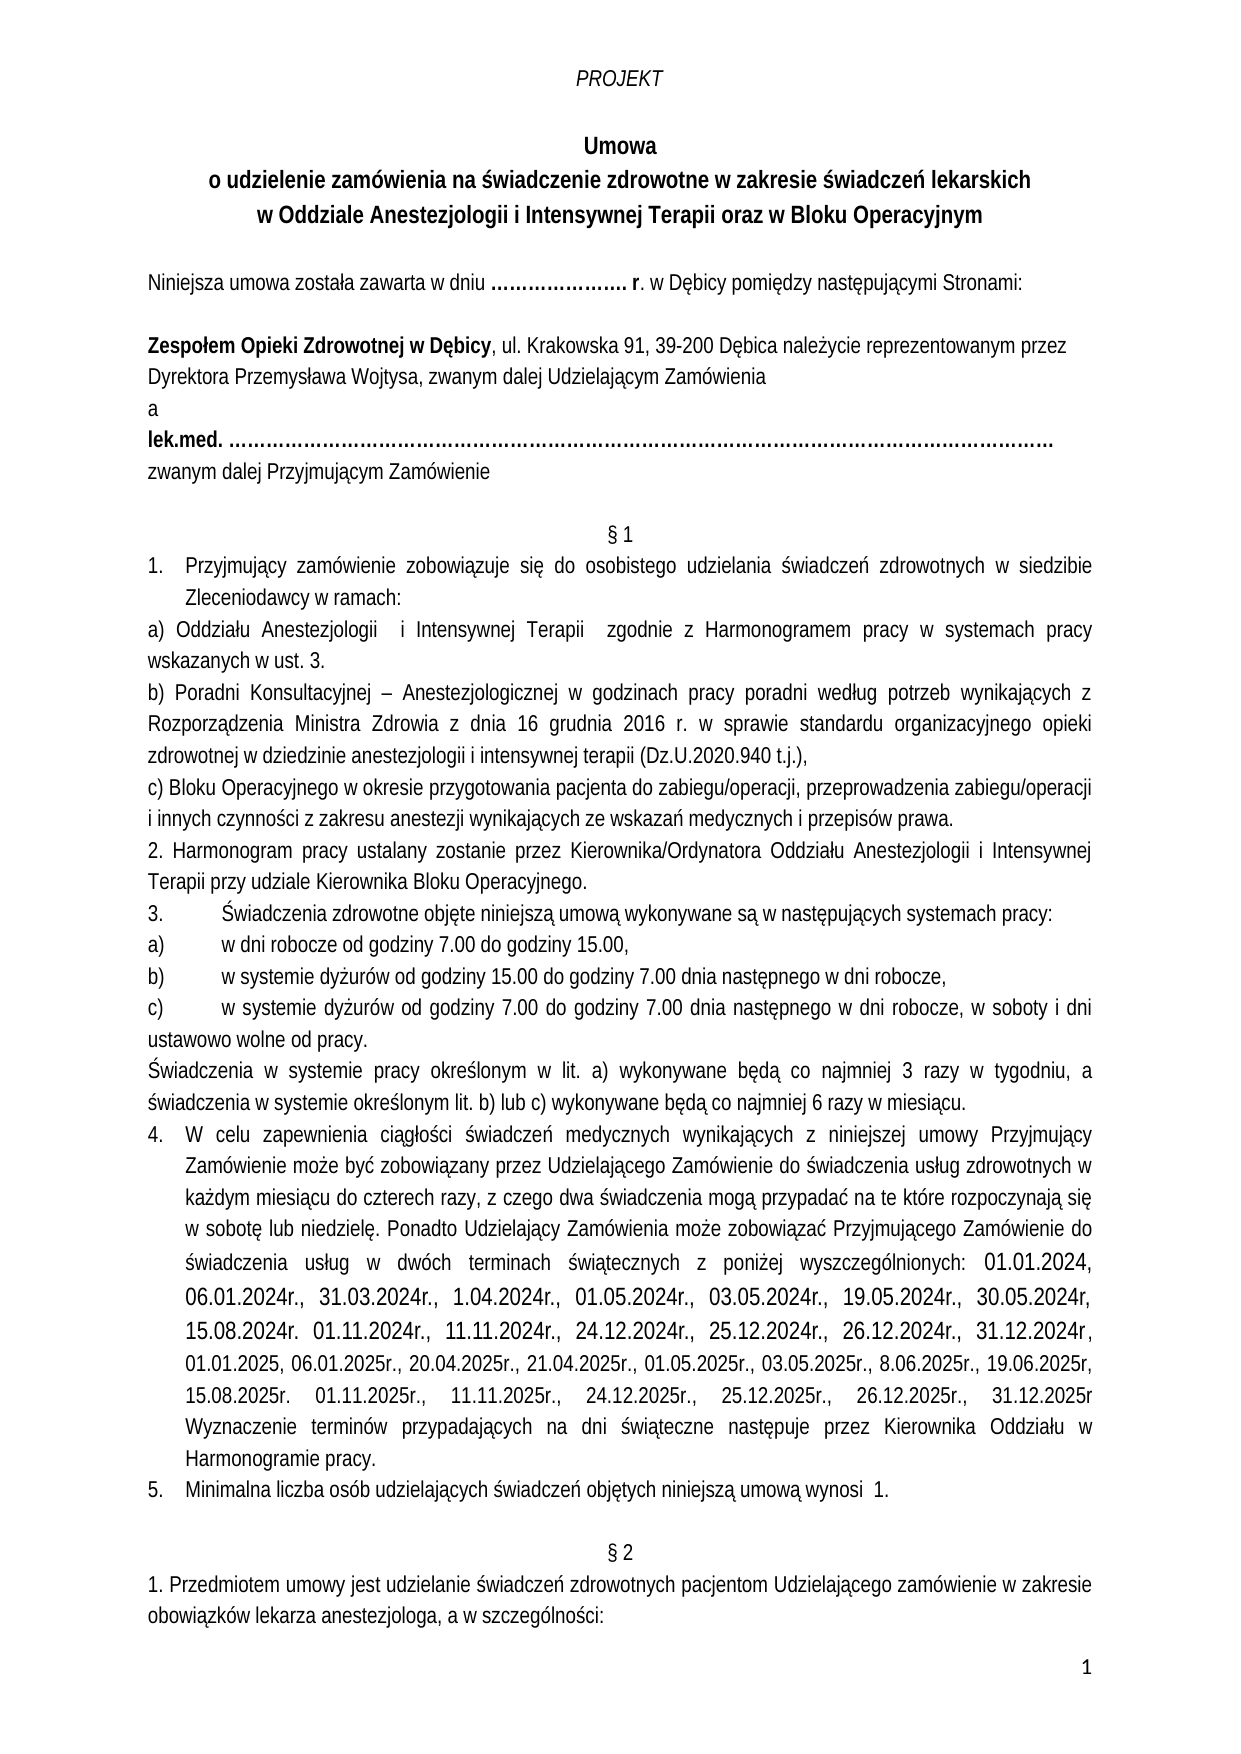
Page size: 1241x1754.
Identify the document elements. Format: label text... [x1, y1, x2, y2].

text a [148, 395, 1092, 421]
text a) w dni robocze od godziny 7.00 do godziny 15.00, [148, 931, 1092, 958]
list Przyjmujący zamówienie zobowiązuje się do osobistego udzielania świadczeń zdrowotnych w siedzibie Zleceniodawcy w ramach: [148, 552, 1092, 610]
text 2. Harmonogram pracy ustalany zostanie przez Kierownika/Ordynatora Oddziału Anestezjologii i Intensywnej Terapii przy udziale Kierownika Bloku Operacyjnego. [148, 837, 1092, 894]
text zwanym dalej Przyjmującym Zamówienie [148, 458, 1092, 484]
text lek.med. …………………………………………………………………………………………………………………… [148, 426, 1092, 453]
list Minimalna liczba osób udzielających świadczeń objętych niniejszą umową wynosi 1. [148, 1476, 1092, 1503]
text w Oddziale Anestezjologii i Intensywnej Terapii oraz w Bloku Operacyjnym [148, 200, 1092, 228]
text b) Poradni Konsultacyjnej – Anestezjologicznej w godzinach pracy poradni według potrzeb wynikających z Rozporządzenia Ministra Zdrowia z dnia 16 grudnia 2016 r. w sprawie standardu organizacyjnego opieki zdrowotnej w dziedzinie anestezjologii i intensywnej terapii (Dz.U.2020.940 t.j.), [148, 679, 1092, 768]
text § 1 [148, 521, 1092, 547]
text a) Oddziału Anestezjologii i Intensywnej Terapii zgodnie z Harmonogramem pracy w systemach pracy wskazanych w ust. 3. [148, 616, 1092, 673]
list W celu zapewnienia ciągłości świadczeń medycznych wynikających z niniejszej umowy Przyjmujący Zamówienie może być zobowiązany przez Udzielającego Zamówienie do świadczenia usług zdrowotnych w każdym miesiącu do czterech razy, z czego dwa świadczenia mogą przypadać na te które rozpoczynają się w sobotę lub niedzielę. Ponadto Udzielający Zamówienia może zobowiązać Przyjmującego Zamówienie do świadczenia usług w dwóch terminach świątecznych z poniżej wyszczególnionych: 01.01.2024, 06.01.2024r., 31.03.2024r., 1.04.2024r., 01.05.2024r., 03.05.2024r., 19.05.2024r., 30.05.2024r, 15.08.2024r. 01.11.2024r., 11.11.2024r., 24.12.2024r., 25.12.2024r., 26.12.2024r., 31.12.2024r, 01.01.2025, 06.01.2025r., 20.04.2025r., 21.04.2025r., 01.05.2025r., 03.05.2025r., 8.06.2025r., 19.06.2025r, 15.08.2025r. 01.11.2025r., 11.11.2025r., 24.12.2025r., 25.12.2025r., 26.12.2025r., 31.12.2025r Wyznaczenie terminów przypadających na dni świąteczne następuje przez Kierownika Oddziału w Harmonogramie pracy. [148, 1121, 1092, 1471]
text c) w systemie dyżurów od godziny 7.00 do godziny 7.00 dnia następnego w dni robocze, w soboty i dni ustawowo wolne od pracy. [148, 994, 1092, 1052]
text 1. Przedmiotem umowy jest udzielanie świadczeń zdrowotnych pacjentom Udzielającego zamówienie w zakresie obowiązków lekarza anestezjologa, a w szczególności: [148, 1571, 1092, 1629]
text § 2 [148, 1539, 1092, 1566]
text Zespołem Opieki Zdrowotnej w Dębicy, ul. Krakowska 91, 39-200 Dębica należycie reprezentowanym przez Dyrektora Przemysława Wojtysa, zwanym dalej Udzielającym Zamówienia [148, 332, 1092, 389]
text PROJEKT [148, 65, 1092, 91]
text Umowa [148, 131, 1092, 159]
text Niniejsza umowa została zawarta w dniu …………………. r. w Dębicy pomiędzy następującymi Stronami: [148, 268, 1092, 295]
text o udzielenie zamówienia na świadczenie zdrowotne w zakresie świadczeń lekarskich [148, 165, 1092, 194]
text Świadczenia w systemie pracy określonym w lit. a) wykonywane będą co najmniej 3 razy w tygodniu, a świadczenia w systemie określonym lit. b) lub c) wykonywane będą co najmniej 6 razy w miesiącu. [148, 1057, 1092, 1115]
text 3. Świadczenia zdrowotne objęte niniejszą umową wykonywane są w następujących systemach pracy: [148, 900, 1092, 926]
text c) Bloku Operacyjnego w okresie przygotowania pacjenta do zabiegu/operacji, przeprowadzenia zabiegu/operacji i innych czynności z zakresu anestezji wynikających ze wskazań medycznych i przepisów prawa. [148, 773, 1092, 831]
text b) w systemie dyżurów od godziny 15.00 do godziny 7.00 dnia następnego w dni robocze, [148, 963, 1092, 989]
